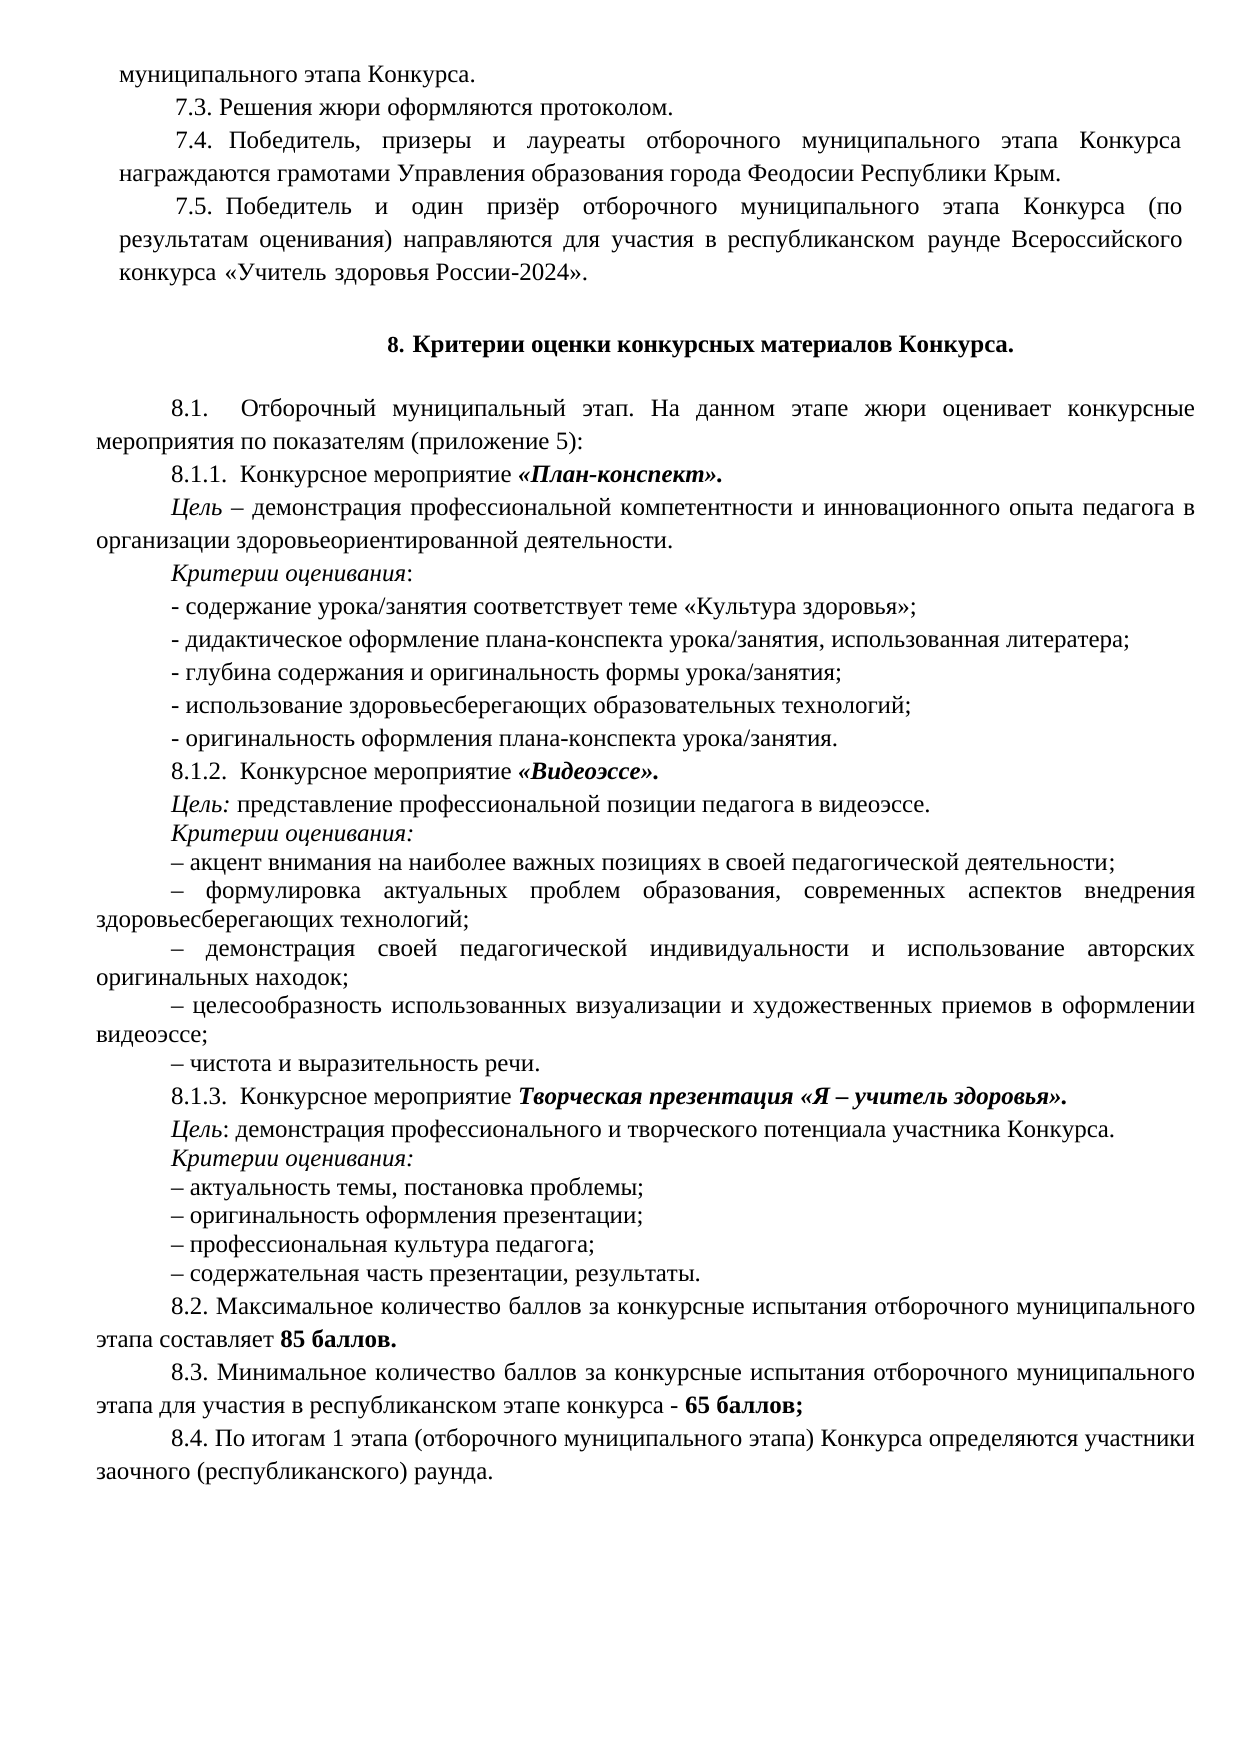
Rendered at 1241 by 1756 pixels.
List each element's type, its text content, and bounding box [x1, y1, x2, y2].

text – актуальность темы, постановка проблемы; [96, 1172, 1196, 1200]
text – формулировка актуальных проблем образования, современных аспектов внедрения здоровьесберегающих технологий; [96, 876, 1196, 933]
text – демонстрация своей педагогической индивидуальности и использование авторских оригинальных находок; [96, 933, 1196, 991]
text – оригинальность оформления презентации; [96, 1200, 1196, 1229]
text Цель – демонстрация профессиональной компетентности и инновационного опыта педагога в организации здоровьеориентированной деятельности. [96, 492, 1196, 554]
text - глубина содержания и оригинальность формы урока/занятия; [96, 657, 1196, 686]
text 8.1.2. Конкурсное мероприятие «Видеоэссе». [96, 756, 1196, 785]
text – профессиональная культура педагога; [96, 1229, 1196, 1258]
list Победитель, призеры и лауреаты отборочного муниципального этапа Конкурса награждаются грамотами Управления образования города Феодосии Республики Крым. [119, 125, 1181, 187]
list Решения жюри оформляются протоколом. [175, 92, 1196, 121]
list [119, 59, 1182, 88]
text Критерии оценивания: [96, 558, 1196, 587]
text Цель: демонстрация профессионального и творческого потенциала участника Конкурса. [96, 1114, 1196, 1143]
text - содержание урока/занятия соответствует теме «Культура здоровья»; [96, 591, 1196, 620]
text – целесообразность использованных визуализации и художественных приемов в оформлении видеоэссе; [96, 991, 1196, 1048]
text 8.1.3. Конкурсное мероприятие Творческая презентация «Я – учитель здоровья». [96, 1081, 1196, 1110]
list Победитель и один призёр отборочного муниципального этапа Конкурса (по результатам оценивания) направляются для участия в республиканском раунде Всероссийского конкурса «Учитель здоровья России-2024». [119, 191, 1183, 286]
text 8.4. По итогам 1 этапа (отборочного муниципального этапа) Конкурса определяются участники заочного (республиканского) раунда. [96, 1423, 1196, 1485]
list Критерии оценки конкурсных материалов Конкурса. [387, 330, 1196, 358]
text - использование здоровьесберегающих образовательных технологий; [96, 690, 1196, 719]
text - дидактическое оформление плана-конспекта урока/занятия, использованная литератера; [96, 624, 1196, 653]
text 8.3. Минимальное количество баллов за конкурсные испытания отборочного муниципального этапа для участия в республиканском этапе конкурса - 65 баллов; [96, 1357, 1196, 1419]
text – акцент внимания на наиболее важных позициях в своей педагогической деятельности; [96, 847, 1196, 876]
text Критерии оценивания: [96, 818, 1196, 847]
text 8.2. Максимальное количество баллов за конкурсные испытания отборочного муниципального этапа составляет 85 баллов. [96, 1291, 1196, 1353]
text - оригинальность оформления плана-конспекта урока/занятия. [96, 723, 1196, 752]
text – содержательная часть презентации, результаты. [96, 1258, 1196, 1287]
text – чистота и выразительность речи. [96, 1048, 1196, 1077]
text 8.1. Отборочный муниципальный этап. На данном этапе жюри оценивает конкурсные мероприятия по показателям (приложение 5): [96, 393, 1196, 455]
text 8.1.1. Конкурсное мероприятие «План-конспект». [96, 459, 1196, 488]
text Критерии оценивания: [96, 1143, 1196, 1172]
text Цель: представление профессиональной позиции педагога в видеоэссе. [96, 789, 1196, 818]
